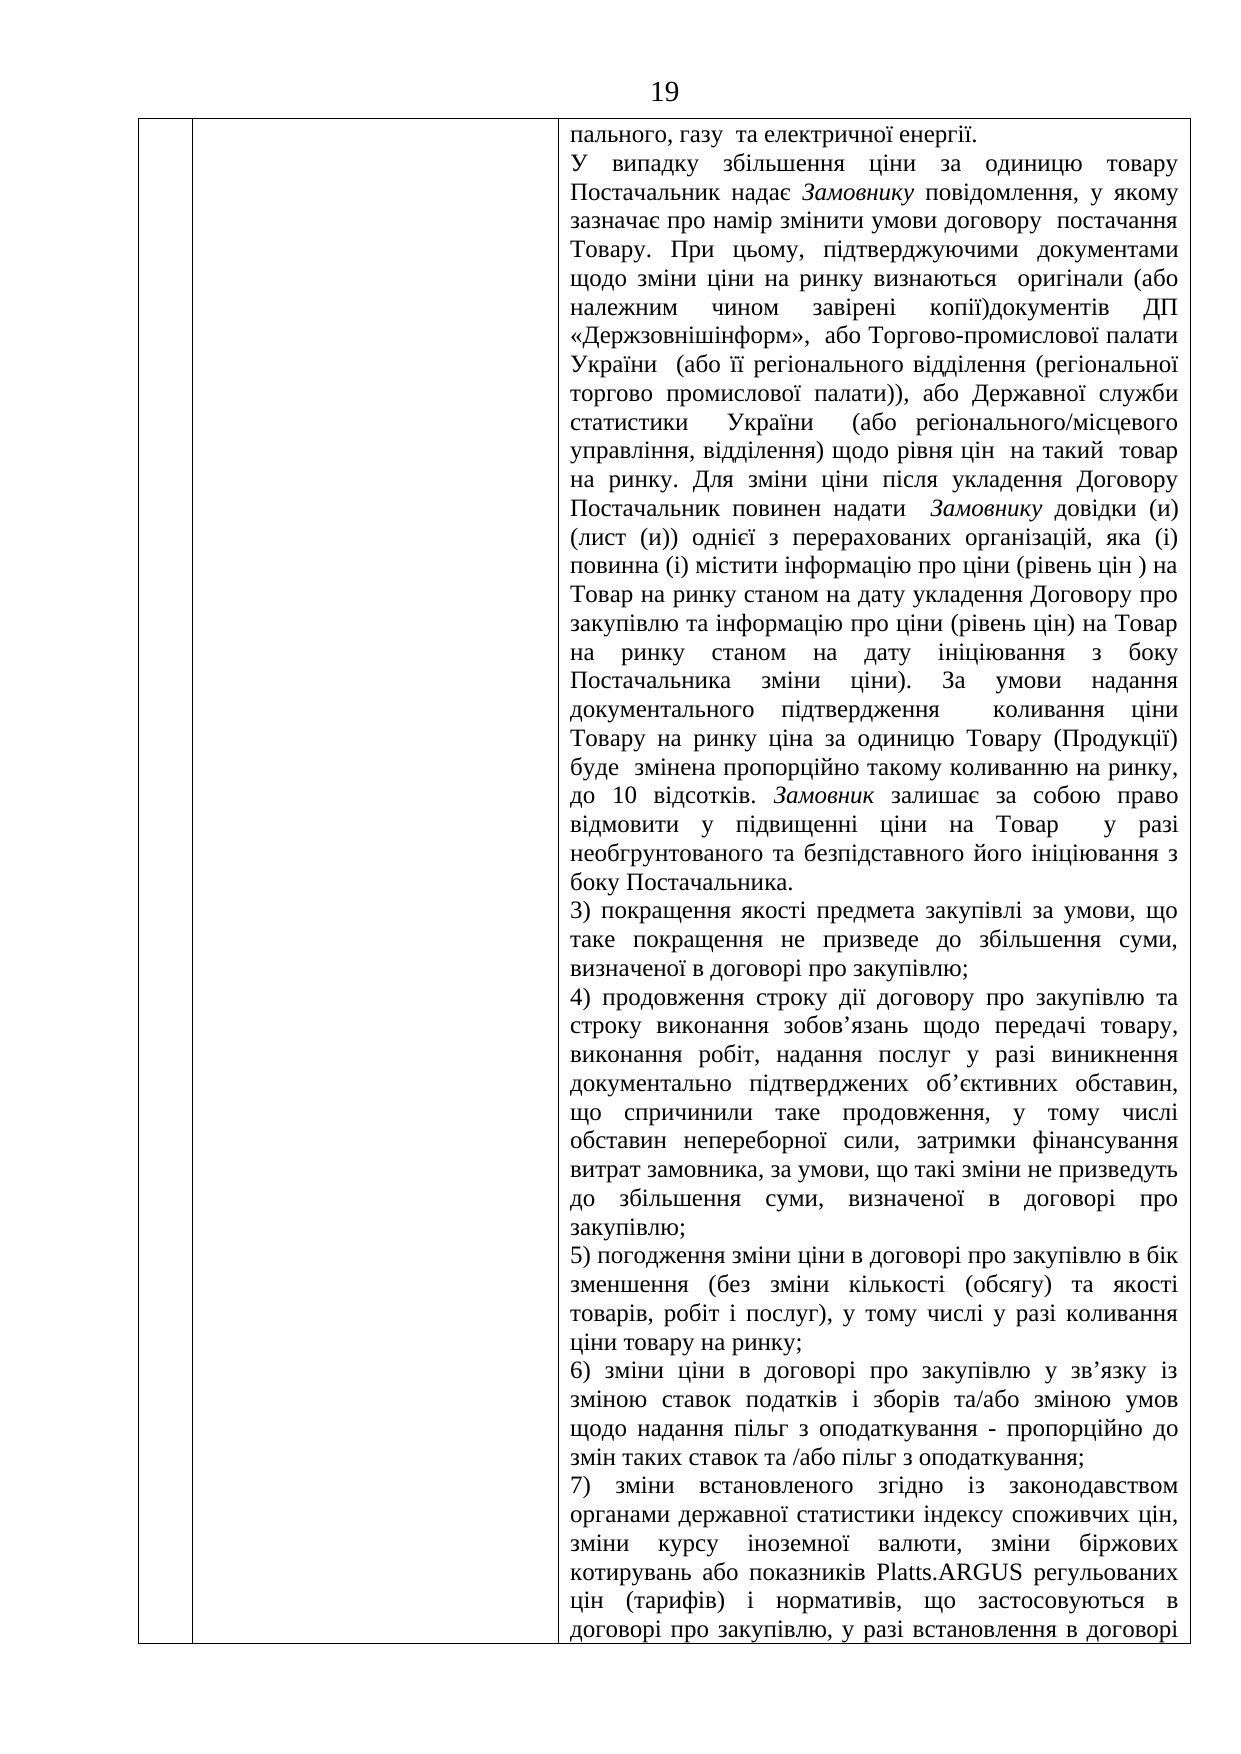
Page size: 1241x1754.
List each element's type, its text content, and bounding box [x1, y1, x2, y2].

table_cell 4 [139, 119, 192, 1643]
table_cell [559, 119, 1190, 1643]
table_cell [193, 119, 558, 1643]
